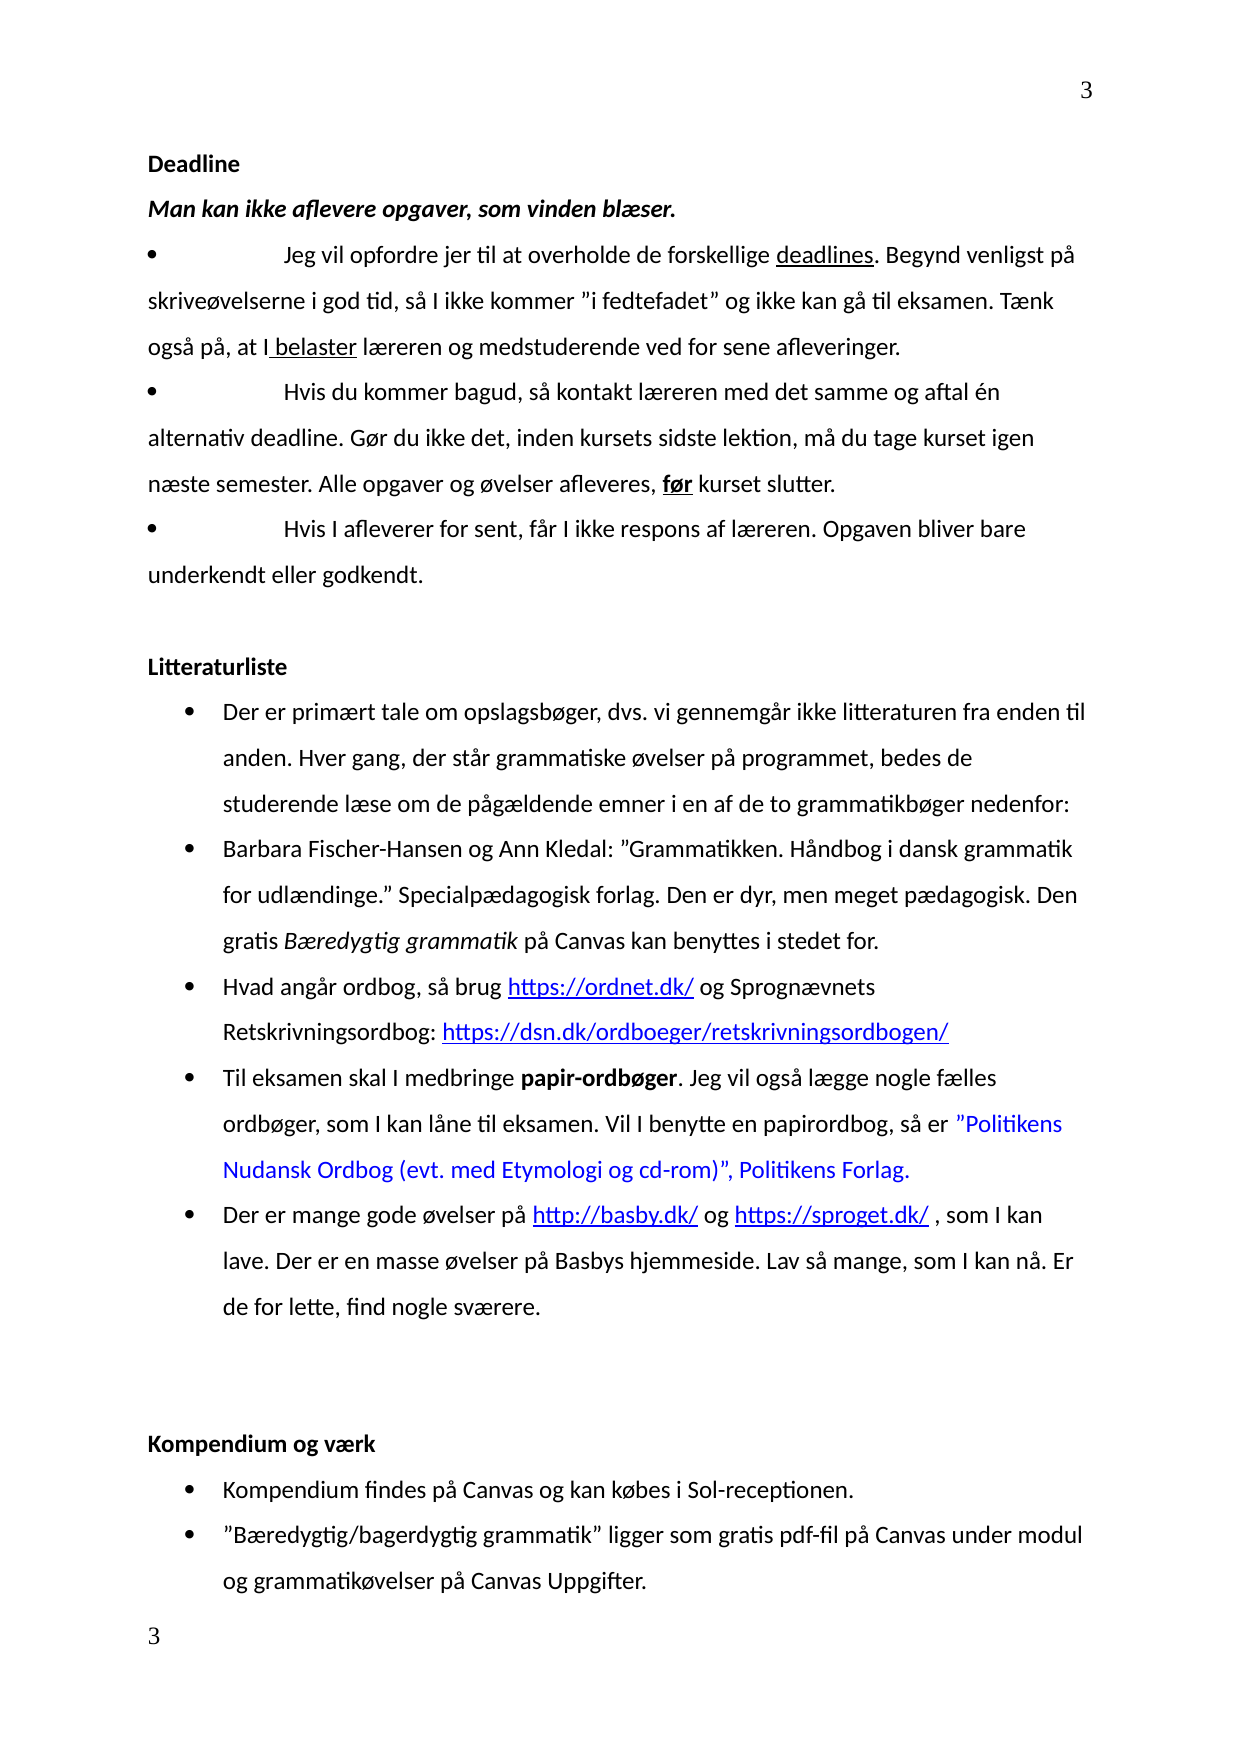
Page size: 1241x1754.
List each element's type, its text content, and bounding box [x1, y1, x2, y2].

list Jeg vil opfordre jer til at overholde de forskellige deadlines. Begynd venligst på skriveøvelserne i god tid, så I ikke kommer ”i fedtefadet” og ikke kan gå til eksamen. Tænk også på, at I belaster læreren og medstuderende ved for sene afleveringer. [148, 239, 1092, 361]
text Man kan ikke aflevere opgaver, som vinden blæser. [148, 193, 1092, 224]
list Barbara Fischer-Hansen og Ann Kledal: ”Grammatikken. Håndbog i dansk grammatik for udlændinge.” Specialpædagogisk forlag. Den er dyr, men meget pædagogisk. Den gratis Bæredygtig grammatik på Canvas kan benyttes i stedet for. [185, 834, 1092, 956]
list Der er mange gode øvelser på http://basby.dk/ og https://sproget.dk/ , som I kan lave. Der er en masse øvelser på Basbys hjemmeside. Lav så mange, som I kan nå. Er de for lette, find nogle sværere. [185, 1199, 1092, 1321]
list Hvis I afleverer for sent, får I ikke respons af læreren. Opgaven bliver bare underkendt eller godkendt. [148, 513, 1092, 590]
list Der er primært tale om opslagsbøger, dvs. vi gennemgår ikke litteraturen fra enden til anden. Hver gang, der står grammatiske øvelser på programmet, bedes de studerende læse om de pågældende emner i en af de to grammatikbøger nedenfor: [185, 696, 1092, 818]
text Kompendium og værk [148, 1428, 1092, 1459]
list Til eksamen skal I medbringe papir-ordbøger. Jeg vil også lægge nogle fælles ordbøger, som I kan låne til eksamen. Vil I benytte en papirordbog, så er ”Politikens Nudansk Ordbog (evt. med Etymologi og cd-rom)”, Politikens Forlag. [185, 1062, 1092, 1184]
list ”Bæredygtig/bagerdygtig grammatik” ligger som gratis pdf-fil på Canvas under modul og grammatikøvelser på Canvas Uppgifter. [185, 1519, 1092, 1596]
text Litteraturliste [148, 651, 1092, 681]
list Hvis du kommer bagud, så kontakt læreren med det samme og aftal én alternativ deadline. Gør du ikke det, inden kursets sidste lektion, må du tage kurset igen næste semester. Alle opgaver og øvelser afleveres, før kurset slutter. [148, 376, 1092, 498]
text Deadline [148, 148, 1092, 178]
list Hvad angår ordbog, så brug https://ordnet.dk/ og Sprognævnets Retskrivningsordbog: https://dsn.dk/ordboeger/retskrivningsordbogen/ [185, 971, 1092, 1047]
list Kompendium findes på Canvas og kan købes i Sol-receptionen. [185, 1474, 1092, 1504]
